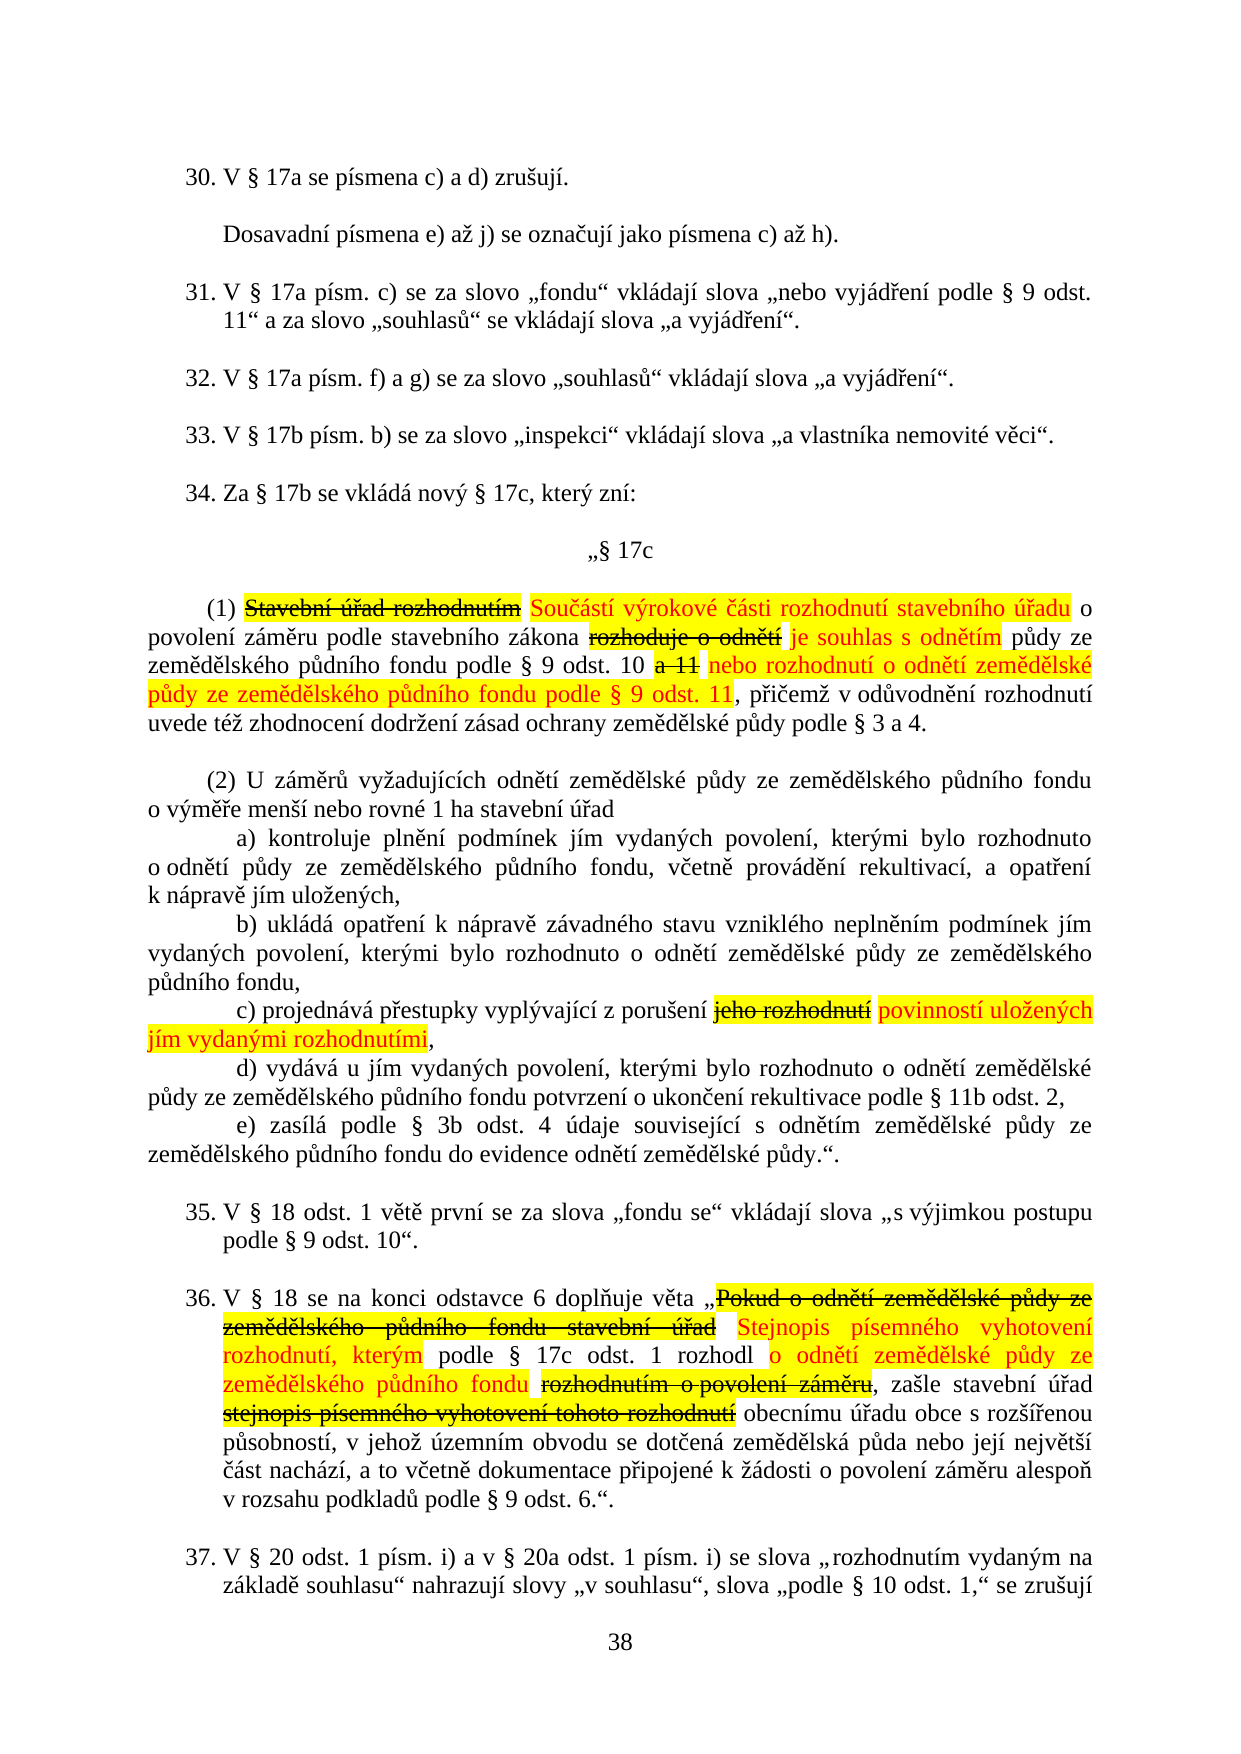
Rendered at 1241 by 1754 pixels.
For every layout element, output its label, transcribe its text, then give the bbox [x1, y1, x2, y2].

text (1) Stavební úřad rozhodnutím Součástí výrokové části rozhodnutí stavebního úřadu o povolení záměru podle stavebního zákona rozhoduje o odnětí je souhlas s odnětím půdy ze zemědělského půdního fondu podle § 9 odst. 10 a 11 nebo rozhodnutí o odnětí zemědělské půdy ze zemědělského půdního fondu podle § 9 odst. 11, přičemž v odůvodnění rozhodnutí uvede též zhodnocení dodržení zásad ochrany zemědělské půdy podle § 3 a 4. [148, 593, 1093, 737]
text (2) U záměrů vyžadujících odnětí zemědělské půdy ze zemědělského půdního fondu o výměře menší nebo rovné 1 ha stavební úřad [148, 765, 1093, 823]
text e) zasílá podle § 3b odst. 4 údaje související s odnětím zemědělské půdy ze zemědělského půdního fondu do evidence odnětí zemědělské půdy.“. [148, 1110, 1093, 1168]
text b) ukládá opatření k nápravě závadného stavu vzniklého neplněním podmínek jím vydaných povolení, kterými bylo rozhodnuto o odnětí zemědělské půdy ze zemědělského půdního fondu, [148, 909, 1093, 995]
list V § 17a se písmena c) a d) zrušují. [185, 162, 1093, 190]
list V § 18 se na konci odstavce 6 doplňuje věta „Pokud o odnětí zemědělské půdy ze zemědělského půdního fondu stavební úřad Stejnopis písemného vyhotovení rozhodnutí, kterým podle § 17c odst. 1 rozhodl o odnětí zemědělské půdy ze zemědělského půdního fondu rozhodnutím o povolení záměru, zašle stavební úřad stejnopis písemného vyhotovení tohoto rozhodnutí obecnímu úřadu obce s rozšířenou působností, v jehož územním obvodu se dotčená zemědělská půda nebo její největší část nachází, a to včetně dokumentace připojené k žádosti o povolení záměru alespoň v rozsahu podkladů podle § 9 odst. 6.“. [185, 1283, 1093, 1513]
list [185, 1542, 1093, 1599]
list Dosavadní písmena e) až j) se označují jako písmena c) až h). [223, 219, 1093, 248]
list V § 17a písm. c) se za slovo „fondu“ vkládají slova „nebo vyjádření podle § 9 odst. 11“ a za slovo „souhlasů“ se vkládají slova „a vyjádření“. [185, 277, 1093, 334]
text c) projednává přestupky vyplývající z porušení jeho rozhodnutí povinností uložených jím vydanými rozhodnutími, [148, 995, 1093, 1053]
text d) vydává u jím vydaných povolení, kterými bylo rozhodnuto o odnětí zemědělské půdy ze zemědělského půdního fondu potvrzení o ukončení rekultivace podle § 11b odst. 2, [148, 1053, 1093, 1110]
list V § 17a písm. f) a g) se za slovo „souhlasů“ vkládají slova „a vyjádření“. [185, 363, 1093, 392]
list V § 18 odst. 1 větě první se za slova „fondu se“ vkládají slova „s výjimkou postupu podle § 9 odst. 10“. [185, 1197, 1093, 1254]
list Za § 17b se vkládá nový § 17c, který zní: [185, 478, 1093, 507]
list V § 17b písm. b) se za slovo „inspekci“ vkládají slova „a vlastníka nemovité věci“. [185, 420, 1093, 449]
text „§ 17c [148, 535, 1093, 564]
text a) kontroluje plnění podmínek jím vydaných povolení, kterými bylo rozhodnuto o odnětí půdy ze zemědělského půdního fondu, včetně provádění rekultivací, a opatření k nápravě jím uložených, [148, 823, 1093, 909]
